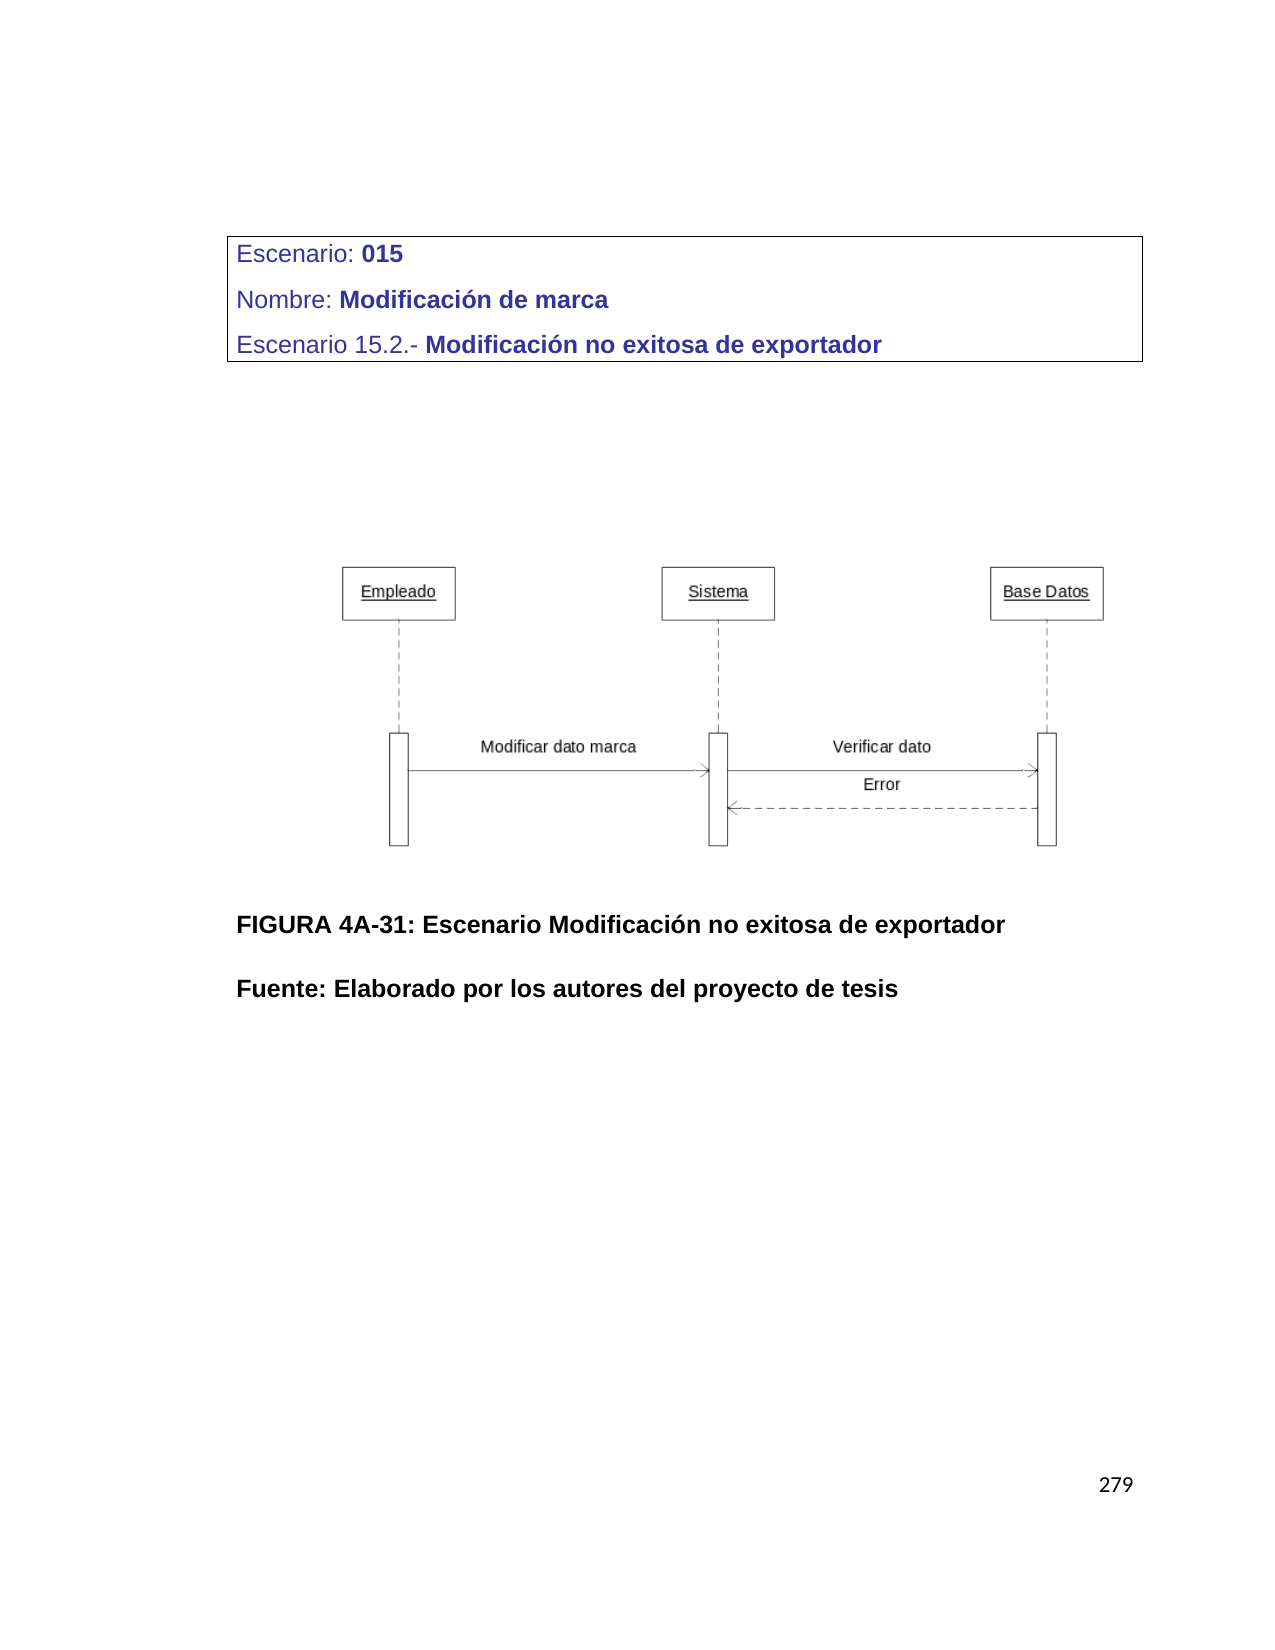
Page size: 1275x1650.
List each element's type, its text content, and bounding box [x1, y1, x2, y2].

text Escenario 15.2.- Modificación no exitosa de exportador [228, 327, 1142, 361]
text FIGURA 4A-31: Escenario Modificación no exitosa de exportador [236, 910, 1133, 939]
text Fuente: Elaborado por los autores del proyecto de tesis [236, 974, 1133, 1003]
text Escenario: 015 [228, 237, 1142, 268]
text Nombre: Modificación de marca [228, 282, 1142, 314]
